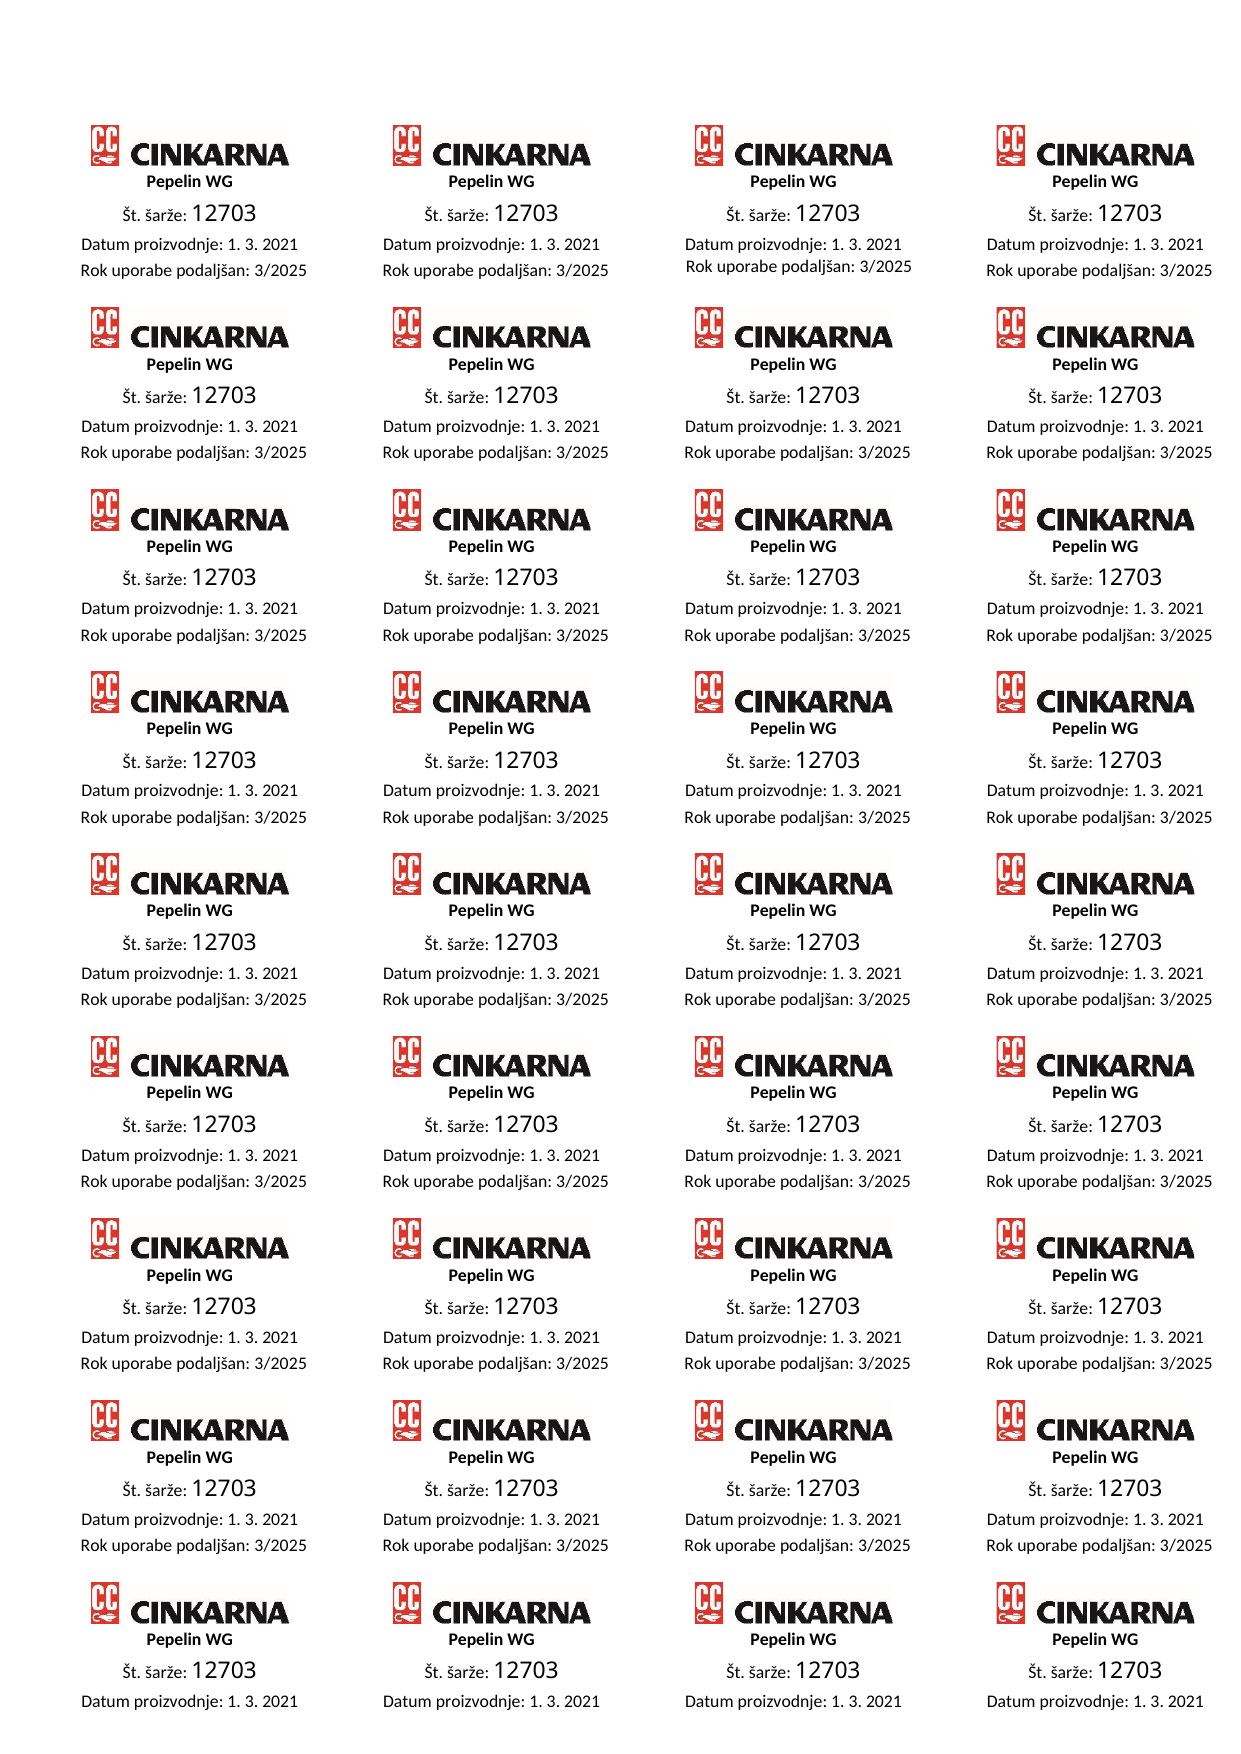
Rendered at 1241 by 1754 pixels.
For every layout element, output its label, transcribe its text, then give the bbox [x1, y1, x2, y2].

table_cell Pepelin WG Št. šarže: 12703 Datum proizvodnje: 1. 3. 2021 Rok uporabe podaljšan: 3/2025 [937, 307, 1238, 489]
table_header Pepelin WG Št. šarže: 12703 Datum proizvodnje: 1. 3. 2021 Rok uporabe podaljšan: 3/2025 [937, 125, 1238, 307]
picture [392, 853, 591, 895]
table_cell Pepelin WG Št. šarže: 12703 Datum proizvodnje: 1. 3. 2021 Rok uporabe podaljšan: 3/2025 [31, 307, 333, 489]
picture [392, 1400, 591, 1441]
picture [694, 671, 893, 713]
picture [996, 1218, 1195, 1259]
picture [694, 853, 893, 895]
table_cell Pepelin WG Št. šarže: 12703 Datum proizvodnje: 1. 3. 2021 Rok uporabe podaljšan: 3/2025 [31, 854, 333, 1036]
table_cell Pepelin WG Št. šarže: 12703 Datum proizvodnje: 1. 3. 2021 Rok uporabe podaljšan: 3/2025 [937, 1400, 1238, 1582]
table_cell Pepelin WG Št. šarže: 12703 Datum proizvodnje: 1. 3. 2021 Rok uporabe podaljšan: 3/2025 [635, 854, 937, 1036]
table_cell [333, 1583, 635, 1720]
picture [694, 1218, 893, 1259]
picture [996, 489, 1195, 531]
picture [694, 1582, 893, 1624]
picture [694, 125, 893, 166]
table_cell Pepelin WG Št. šarže: 12703 Datum proizvodnje: 1. 3. 2021 Rok uporabe podaljšan: 3/2025 [937, 854, 1238, 1036]
picture [392, 307, 591, 348]
table_cell Pepelin WG Št. šarže: 12703 Datum proizvodnje: 1. 3. 2021 Rok uporabe podaljšan: 3/2025 [31, 489, 333, 672]
picture [392, 1218, 591, 1259]
picture [91, 1218, 289, 1259]
table_cell Pepelin WG Št. šarže: 12703 Datum proizvodnje: 1. 3. 2021 Rok uporabe podaljšan: 3/2025 [31, 1400, 333, 1582]
picture [91, 671, 289, 713]
table_cell Pepelin WG Št. šarže: 12703 Datum proizvodnje: 1. 3. 2021 Rok uporabe podaljšan: 3/2025 [333, 1400, 635, 1582]
picture [392, 125, 591, 166]
picture [996, 125, 1195, 166]
picture [91, 853, 289, 895]
table_header Pepelin WG Št. šarže: 12703 Datum proizvodnje: 1. 3. 2021 Rok uporabe podaljšan: 3/2025 [333, 125, 635, 307]
table_cell Pepelin WG Št. šarže: 12703 Datum proizvodnje: 1. 3. 2021 Rok uporabe podaljšan: 3/2025 [333, 854, 635, 1036]
picture [694, 1036, 893, 1077]
picture [91, 1582, 289, 1624]
table_cell Pepelin WG Št. šarže: 12703 Datum proizvodnje: 1. 3. 2021 Rok uporabe podaljšan: 3/2025 [635, 489, 937, 672]
picture [694, 307, 893, 348]
table_cell Pepelin WG Št. šarže: 12703 Datum proizvodnje: 1. 3. 2021 Rok uporabe podaljšan: 3/2025 [635, 672, 937, 854]
picture [392, 1582, 591, 1624]
table_header Pepelin WG Št. šarže: 12703 Datum proizvodnje: 1. 3. 2021 Rok uporabe podaljšan: 3/2025 [635, 125, 937, 307]
picture [392, 671, 591, 713]
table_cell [31, 1583, 333, 1720]
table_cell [937, 1583, 1238, 1720]
table_cell Pepelin WG Št. šarže: 12703 Datum proizvodnje: 1. 3. 2021 Rok uporabe podaljšan: 3/2025 [333, 1036, 635, 1218]
table_header Pepelin WG Št. šarže: 12703 Datum proizvodnje: 1. 3. 2021 Rok uporabe podaljšan: 3/2025 [31, 125, 333, 307]
picture [694, 489, 893, 531]
picture [91, 125, 289, 166]
picture [996, 1582, 1195, 1624]
table_cell Pepelin WG Št. šarže: 12703 Datum proizvodnje: 1. 3. 2021 Rok uporabe podaljšan: 3/2025 [937, 1218, 1238, 1400]
table_cell Pepelin WG Št. šarže: 12703 Datum proizvodnje: 1. 3. 2021 Rok uporabe podaljšan: 3/2025 [31, 672, 333, 854]
table_cell Pepelin WG Št. šarže: 12703 Datum proizvodnje: 1. 3. 2021 Rok uporabe podaljšan: 3/2025 [937, 672, 1238, 854]
table_cell Pepelin WG Št. šarže: 12703 Datum proizvodnje: 1. 3. 2021 Rok uporabe podaljšan: 3/2025 [333, 672, 635, 854]
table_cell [635, 1583, 937, 1720]
picture [996, 1400, 1195, 1441]
picture [91, 1400, 289, 1441]
table_cell Pepelin WG Št. šarže: 12703 Datum proizvodnje: 1. 3. 2021 Rok uporabe podaljšan: 3/2025 [937, 489, 1238, 672]
picture [91, 489, 289, 531]
table_cell Pepelin WG Št. šarže: 12703 Datum proizvodnje: 1. 3. 2021 Rok uporabe podaljšan: 3/2025 [635, 307, 937, 489]
picture [996, 307, 1195, 348]
table_cell Pepelin WG Št. šarže: 12703 Datum proizvodnje: 1. 3. 2021 Rok uporabe podaljšan: 3/2025 [333, 1218, 635, 1400]
picture [91, 307, 289, 348]
table_cell Pepelin WG Št. šarže: 12703 Datum proizvodnje: 1. 3. 2021 Rok uporabe podaljšan: 3/2025 [31, 1218, 333, 1400]
picture [392, 489, 591, 531]
table_cell Pepelin WG Št. šarže: 12703 Datum proizvodnje: 1. 3. 2021 Rok uporabe podaljšan: 3/2025 [937, 1036, 1238, 1218]
picture [996, 671, 1195, 713]
picture [91, 1036, 289, 1077]
table_cell Pepelin WG Št. šarže: 12703 Datum proizvodnje: 1. 3. 2021 Rok uporabe podaljšan: 3/2025 [635, 1036, 937, 1218]
table_cell Pepelin WG Št. šarže: 12703 Datum proizvodnje: 1. 3. 2021 Rok uporabe podaljšan: 3/2025 [333, 307, 635, 489]
picture [996, 853, 1195, 895]
table_cell Pepelin WG Št. šarže: 12703 Datum proizvodnje: 1. 3. 2021 Rok uporabe podaljšan: 3/2025 [333, 489, 635, 672]
picture [392, 1036, 591, 1077]
picture [694, 1400, 893, 1441]
table_cell Pepelin WG Št. šarže: 12703 Datum proizvodnje: 1. 3. 2021 Rok uporabe podaljšan: 3/2025 [31, 1036, 333, 1218]
picture [996, 1036, 1195, 1077]
table_cell Pepelin WG Št. šarže: 12703 Datum proizvodnje: 1. 3. 2021 Rok uporabe podaljšan: 3/2025 [635, 1218, 937, 1400]
table_cell Pepelin WG Št. šarže: 12703 Datum proizvodnje: 1. 3. 2021 Rok uporabe podaljšan: 3/2025 [635, 1400, 937, 1582]
